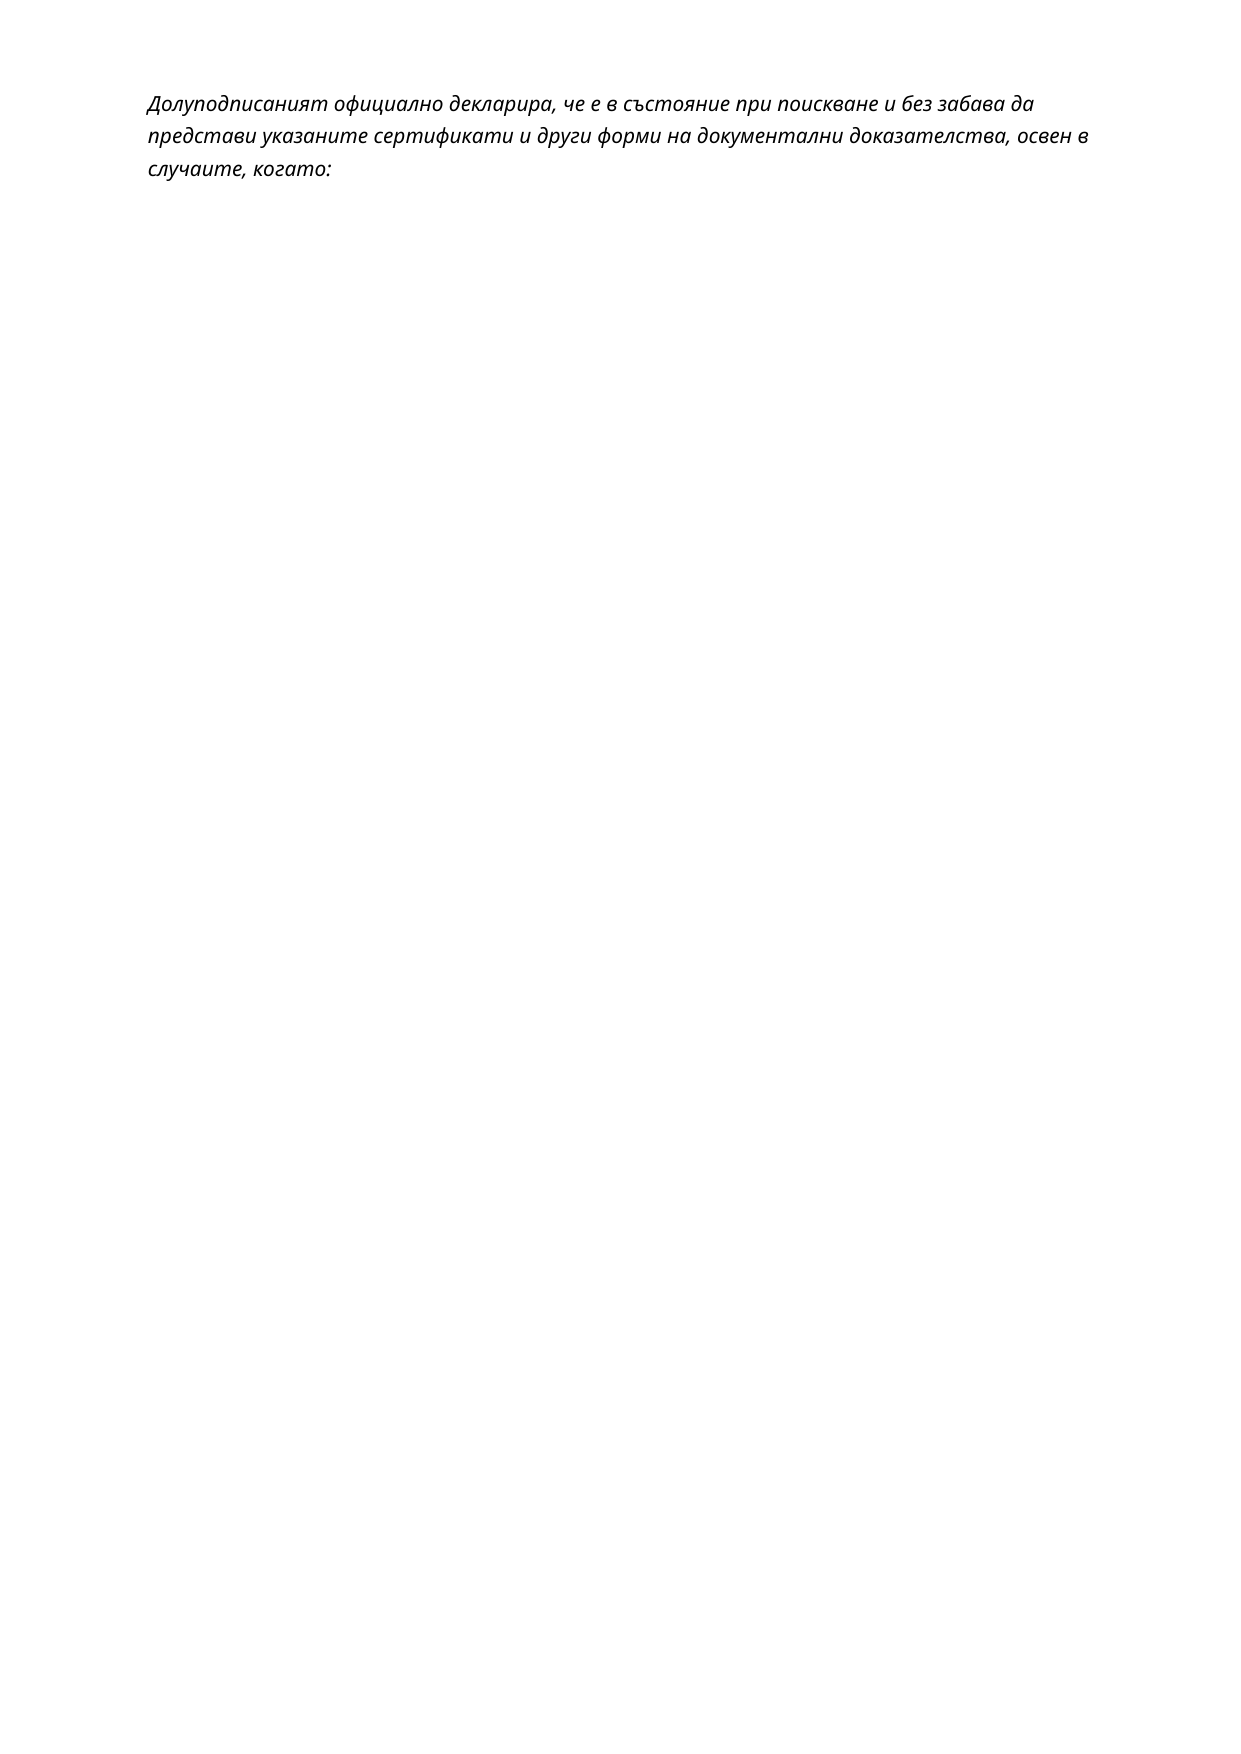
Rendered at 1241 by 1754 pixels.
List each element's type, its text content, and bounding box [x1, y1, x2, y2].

text Долуподписаният официално декларира, че е в състояние при поискване и без забава да представи указаните сертификати и други форми на документални доказателства, освен в случаите, когато: [148, 89, 1092, 182]
